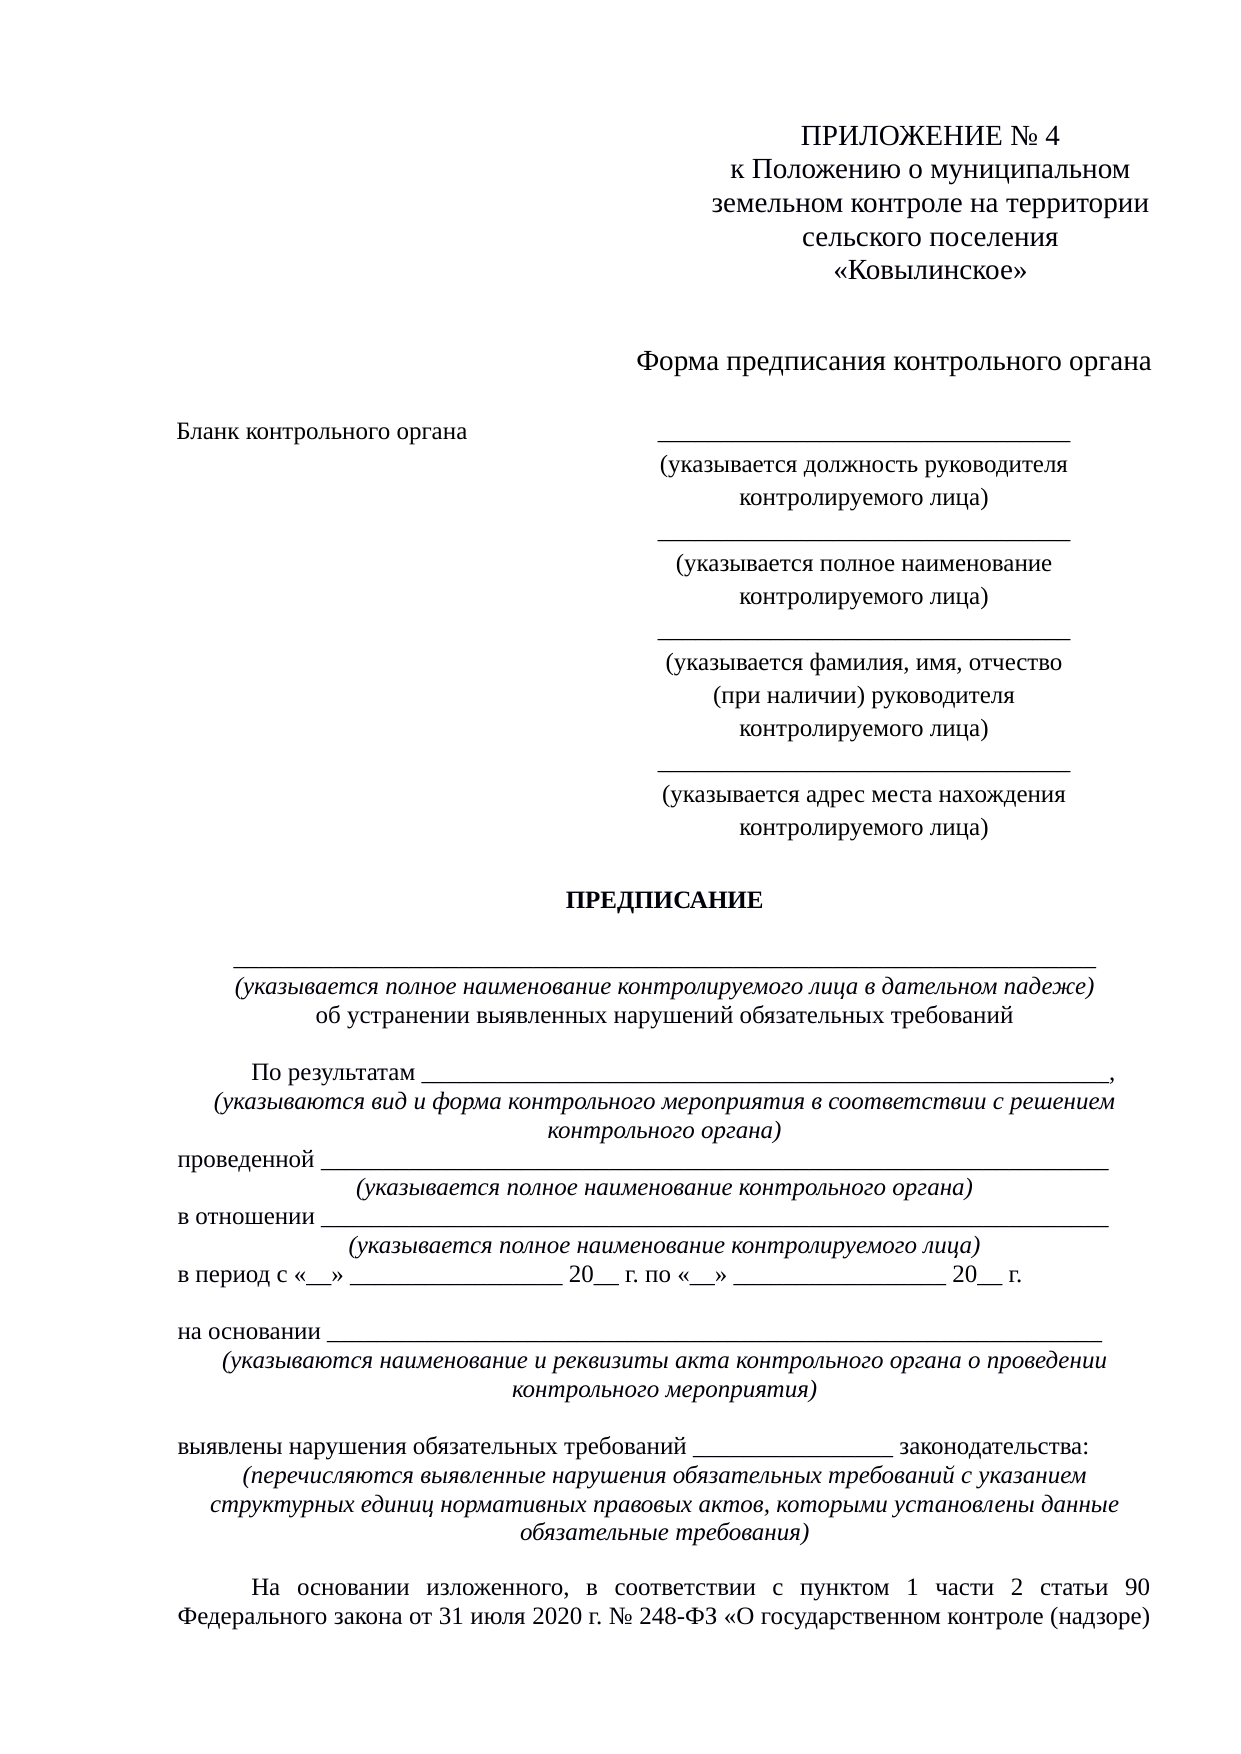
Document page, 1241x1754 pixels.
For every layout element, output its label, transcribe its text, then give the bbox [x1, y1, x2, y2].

text к Положению о муниципальном [709, 152, 1152, 185]
text (указываются вид и форма контрольного мероприятия в соответствии с решением контрольного органа) [177, 1086, 1152, 1144]
text ПРЕДПИСАНИЕ [177, 885, 1152, 914]
text на основании ______________________________________________________________ [177, 1316, 1152, 1345]
text По результатам _______________________________________________________, [177, 1057, 1152, 1086]
text (перечисляются выявленные нарушения обязательных требований с указанием структурных единиц нормативных правовых актов, которыми установлены данные обязательные требования) [177, 1460, 1152, 1546]
text в отношении _______________________________________________________________ [177, 1201, 1152, 1230]
text ПРИЛОЖЕНИЕ № 4 [709, 118, 1152, 152]
text (указывается полное наименование контрольного органа) [177, 1172, 1152, 1201]
text в период с «__» _________________ 20__ г. по «__» _________________ 20__ г. [177, 1259, 1152, 1287]
text об устранении выявленных нарушений обязательных требований [177, 1000, 1152, 1029]
text (указывается полное наименование контролируемого лица) [177, 1230, 1152, 1259]
text выявлены нарушения обязательных требований ________________ законодательства: [177, 1431, 1152, 1460]
text _____________________________________________________________________ [177, 942, 1152, 971]
text проведенной _______________________________________________________________ [177, 1144, 1152, 1172]
text (указывается полное наименование контролируемого лица в дательном падеже) [177, 971, 1152, 1000]
text земельном контроле на территории сельского поселения «Ковылинское» [709, 185, 1152, 286]
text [177, 1572, 1152, 1630]
table_header Бланк контрольного органа [170, 406, 613, 856]
table_header _________________________________ (указывается должность руководителя контролируемого лица) _________________________________ (указывается полное наименование контролируемого лица) _________________________________ (указывается фамилия, имя, отчество (при наличии) руководителя контролируемого лица) _________________________________ (указывается адрес места нахождения контролируемого лица) [613, 406, 1115, 856]
text (указываются наименование и реквизиты акта контрольного органа о проведении контрольного мероприятия) [177, 1345, 1152, 1402]
text Форма предписания контрольного органа [177, 343, 1152, 377]
